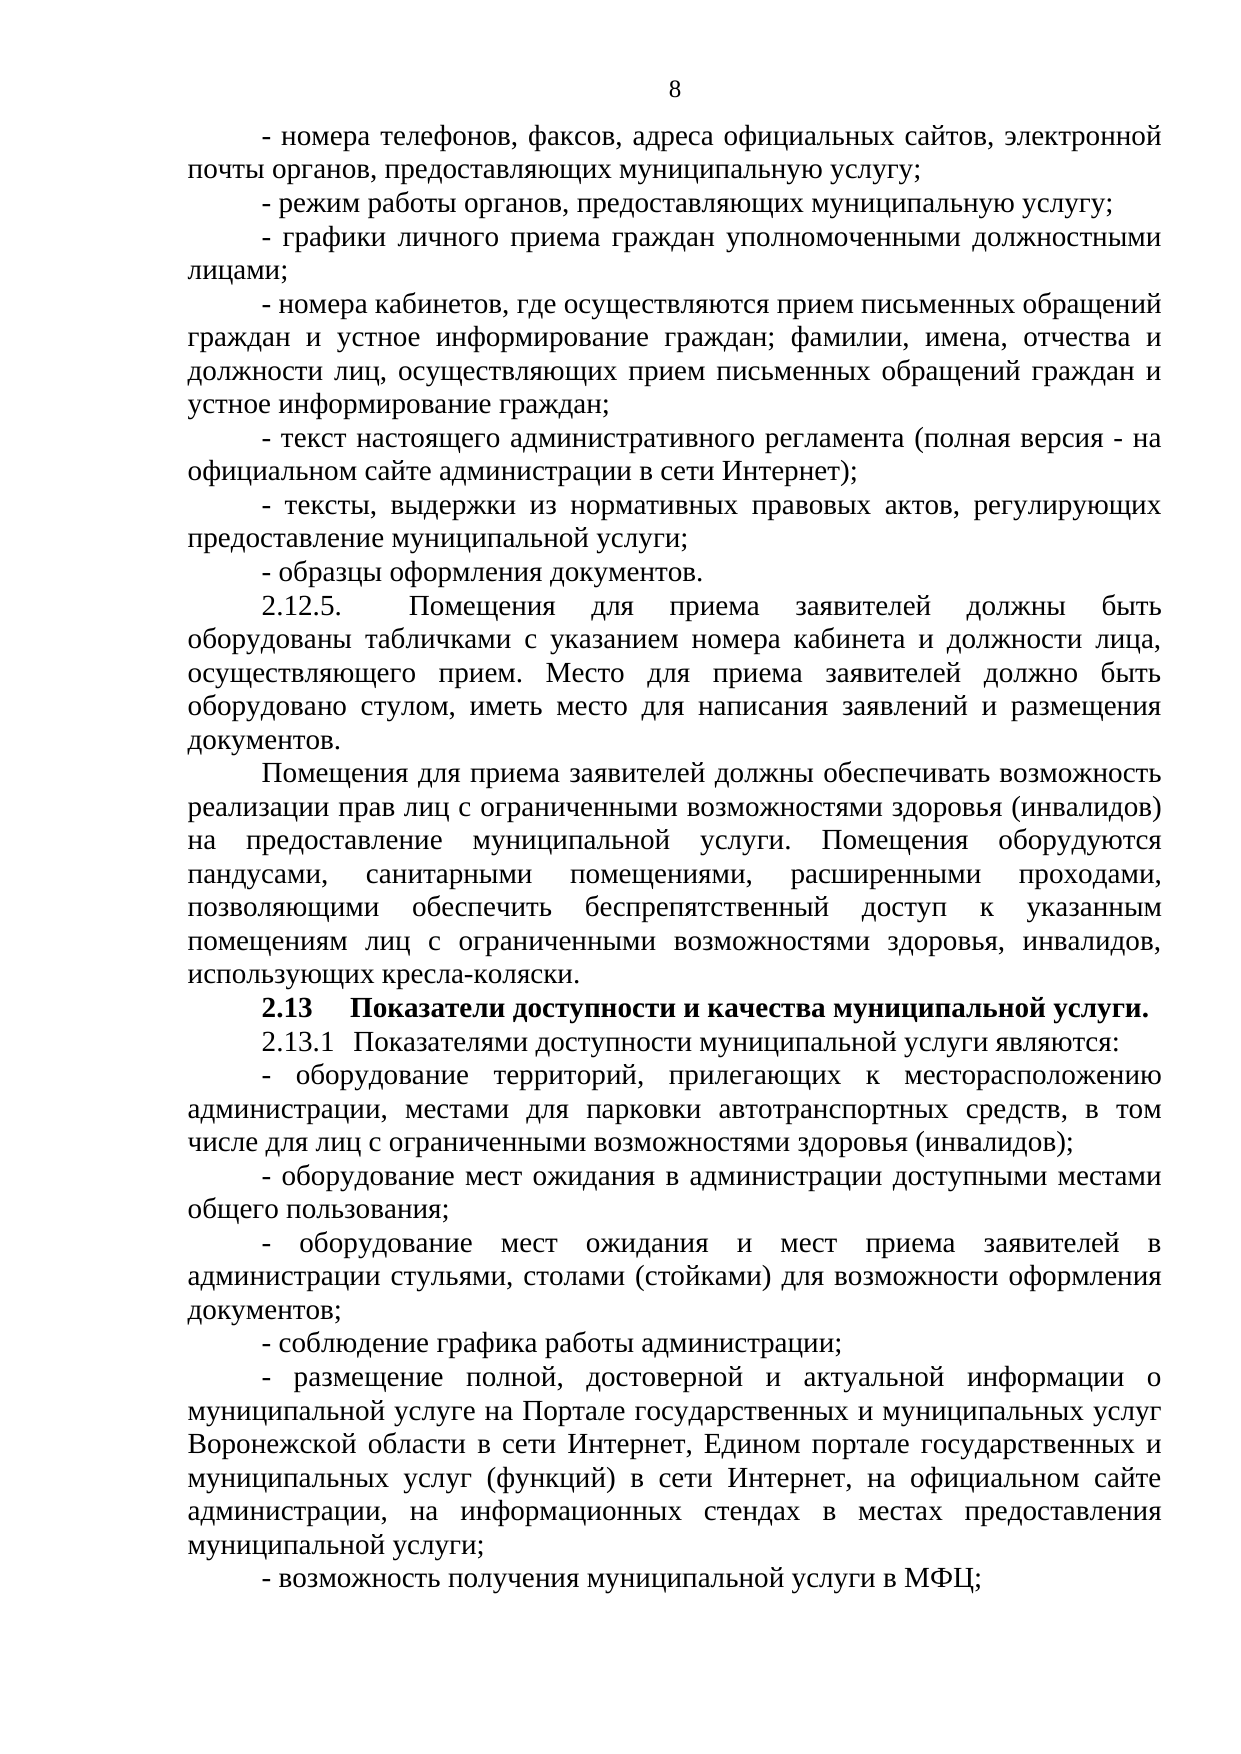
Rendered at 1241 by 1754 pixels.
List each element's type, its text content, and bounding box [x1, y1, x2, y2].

text - графики личного приема граждан уполномоченными должностными лицами; [187, 219, 1162, 286]
text - оборудование мест ожидания и мест приема заявителей в администрации стульями, столами (стойками) для возможности оформления документов; [187, 1225, 1162, 1326]
list Показатели доступности и качества муниципальной услуги. [187, 990, 1162, 1024]
text - оборудование мест ожидания в администрации доступными местами общего пользования; [187, 1158, 1162, 1225]
text - оборудование территорий, прилегающих к месторасположению администрации, местами для парковки автотранспортных средств, в том числе для лиц с ограниченными возможностями здоровья (инвалидов); [187, 1057, 1162, 1158]
text Помещения для приема заявителей должны обеспечивать возможность реализации прав лиц с ограниченными возможностями здоровья (инвалидов) на предоставление муниципальной услуги. Помещения оборудуются пандусами, санитарными помещениями, расширенными проходами, позволяющими обеспечить беспрепятственный доступ к указанным помещениям лиц с ограниченными возможностями здоровья, инвалидов, использующих кресла-коляски. [187, 755, 1162, 990]
text - возможность получения муниципальной услуги в МФЦ; [187, 1560, 1162, 1594]
text - тексты, выдержки из нормативных правовых актов, регулирующих предоставление муниципальной услуги; [187, 487, 1162, 554]
list Помещения для приема заявителей должны быть оборудованы табличками с указанием номера кабинета и должности лица, осуществляющего прием. Место для приема заявителей должно быть оборудовано стулом, иметь место для написания заявлений и размещения документов. [187, 588, 1162, 755]
text - соблюдение графика работы администрации; [187, 1326, 1162, 1359]
text - размещение полной, достоверной и актуальной информации о муниципальной услуге на Портале государственных и муниципальных услуг Воронежской области в сети Интернет, Едином портале государственных и муниципальных услуг (функций) в сети Интернет, на официальном сайте администрации, на информационных стендах в местах предоставления муниципальной услуги; [187, 1359, 1162, 1560]
text - текст настоящего административного регламента (полная версия - на официальном сайте администрации в сети Интернет); [187, 420, 1162, 487]
list Показателями доступности муниципальной услуги являются: [187, 1024, 1162, 1057]
text - номера кабинетов, где осуществляются прием письменных обращений граждан и устное информирование граждан; фамилии, имена, отчества и должности лиц, осуществляющих прием письменных обращений граждан и устное информирование граждан; [187, 286, 1162, 420]
text - номера телефонов, факсов, адреса официальных сайтов, электронной почты органов, предоставляющих муниципальную услугу; [187, 118, 1162, 185]
text - режим работы органов, предоставляющих муниципальную услугу; [187, 185, 1162, 219]
text - образцы оформления документов. [187, 554, 1162, 588]
